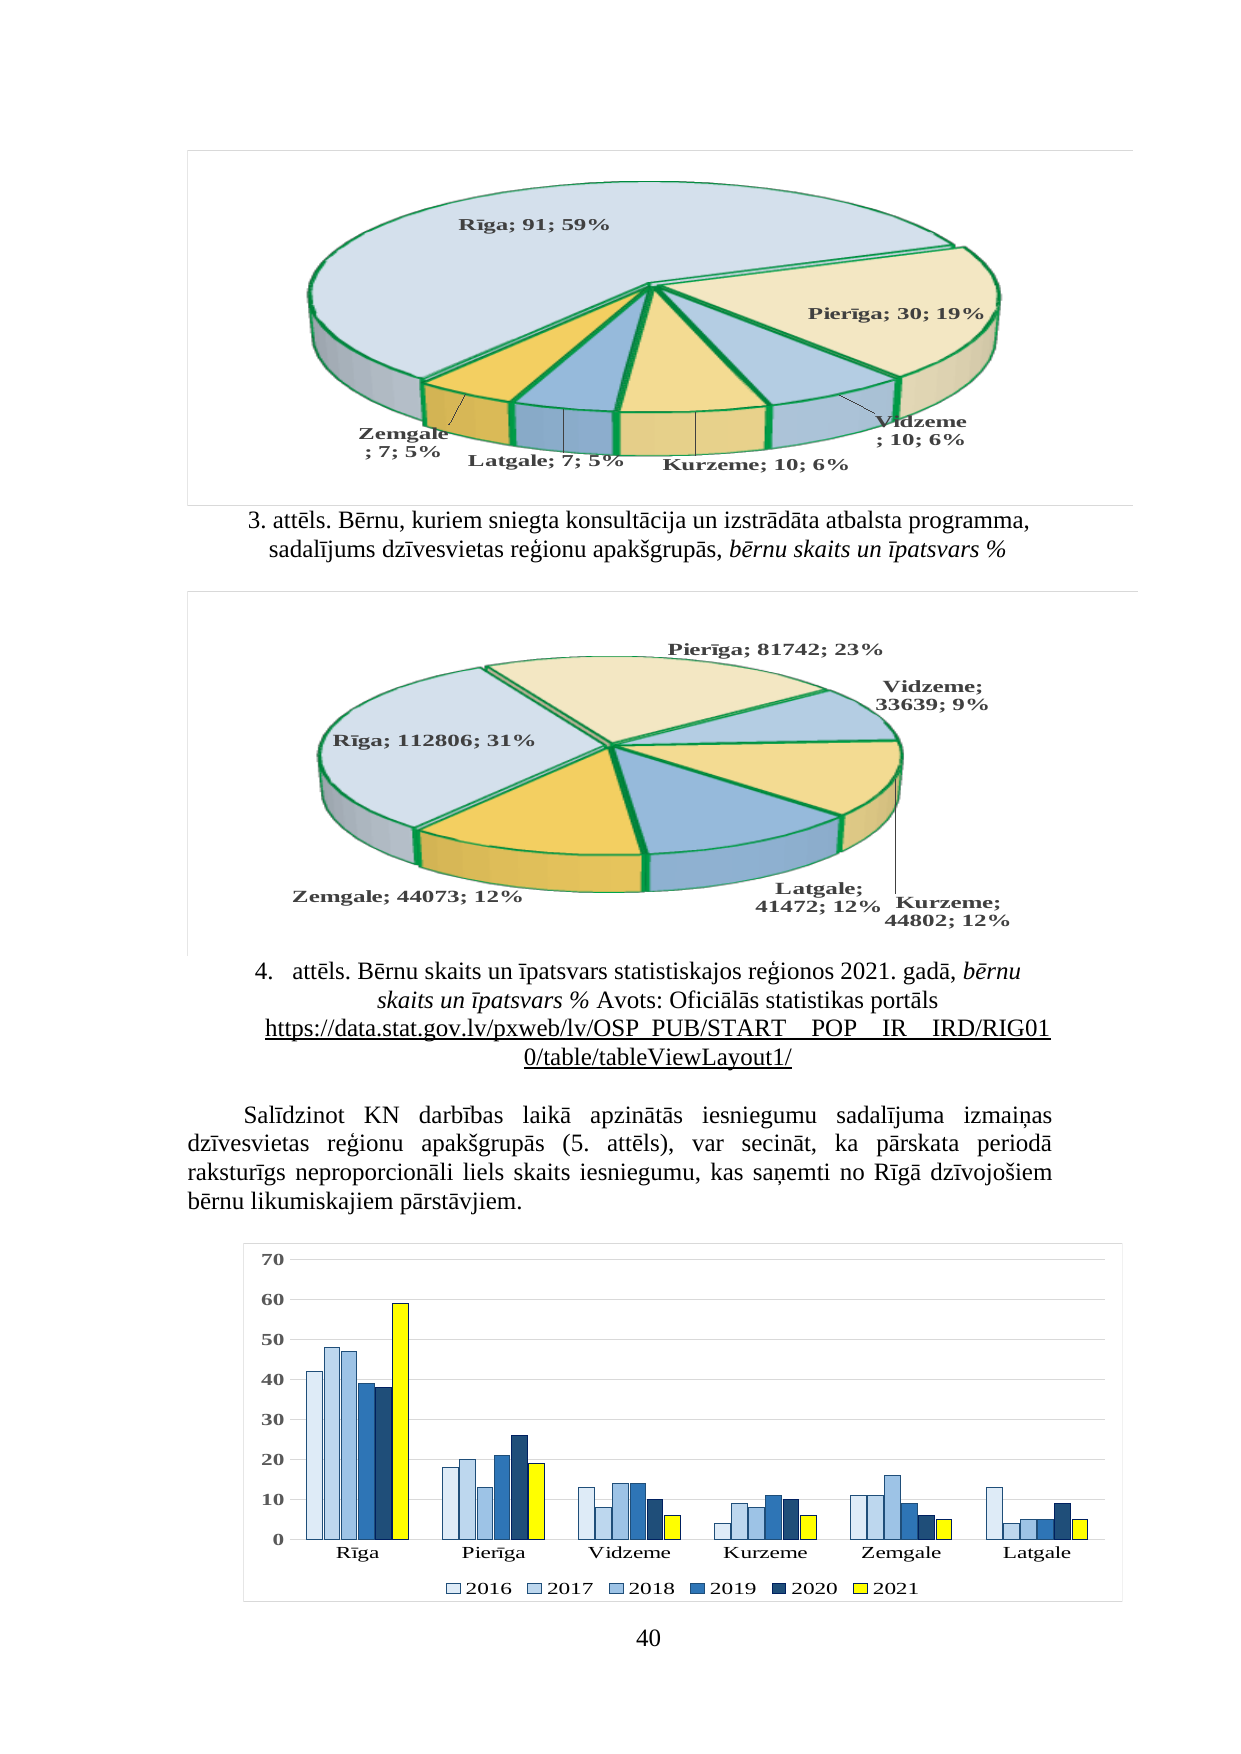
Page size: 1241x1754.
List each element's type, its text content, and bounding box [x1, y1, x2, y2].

list attēls. Bērnu skaits un īpatsvars statistiskajos reģionos 2021. gadā, bērnu skaits un īpatsvars % Avots: Oficiālās statistikas portāls https://data.stat.gov.lv/pxweb/lv/OSP_PUB/START__POP__IR__IRD/RIG010/table/tableViewLayout1/ [225, 956, 1053, 1071]
text Salīdzinot KN darbības laikā apzinātās iesniegumu sadalījuma izmaiņas dzīvesvietas reģionu apakšgrupās (5. attēls), var secināt, ka pārskata periodā raksturīgs neproporcionāli liels skaits iesniegumu, kas saņemti no Rīgā dzīvojošiem bērnu likumiskajiem pārstāvjiem. [187, 1100, 1053, 1215]
text 3. attēls. Bērnu, kuriem sniegta konsultācija un izstrādāta atbalsta programma, sadalījums dzīvesvietas reģionu apakšgrupās, bērnu skaits un īpatsvars % [225, 506, 1053, 563]
